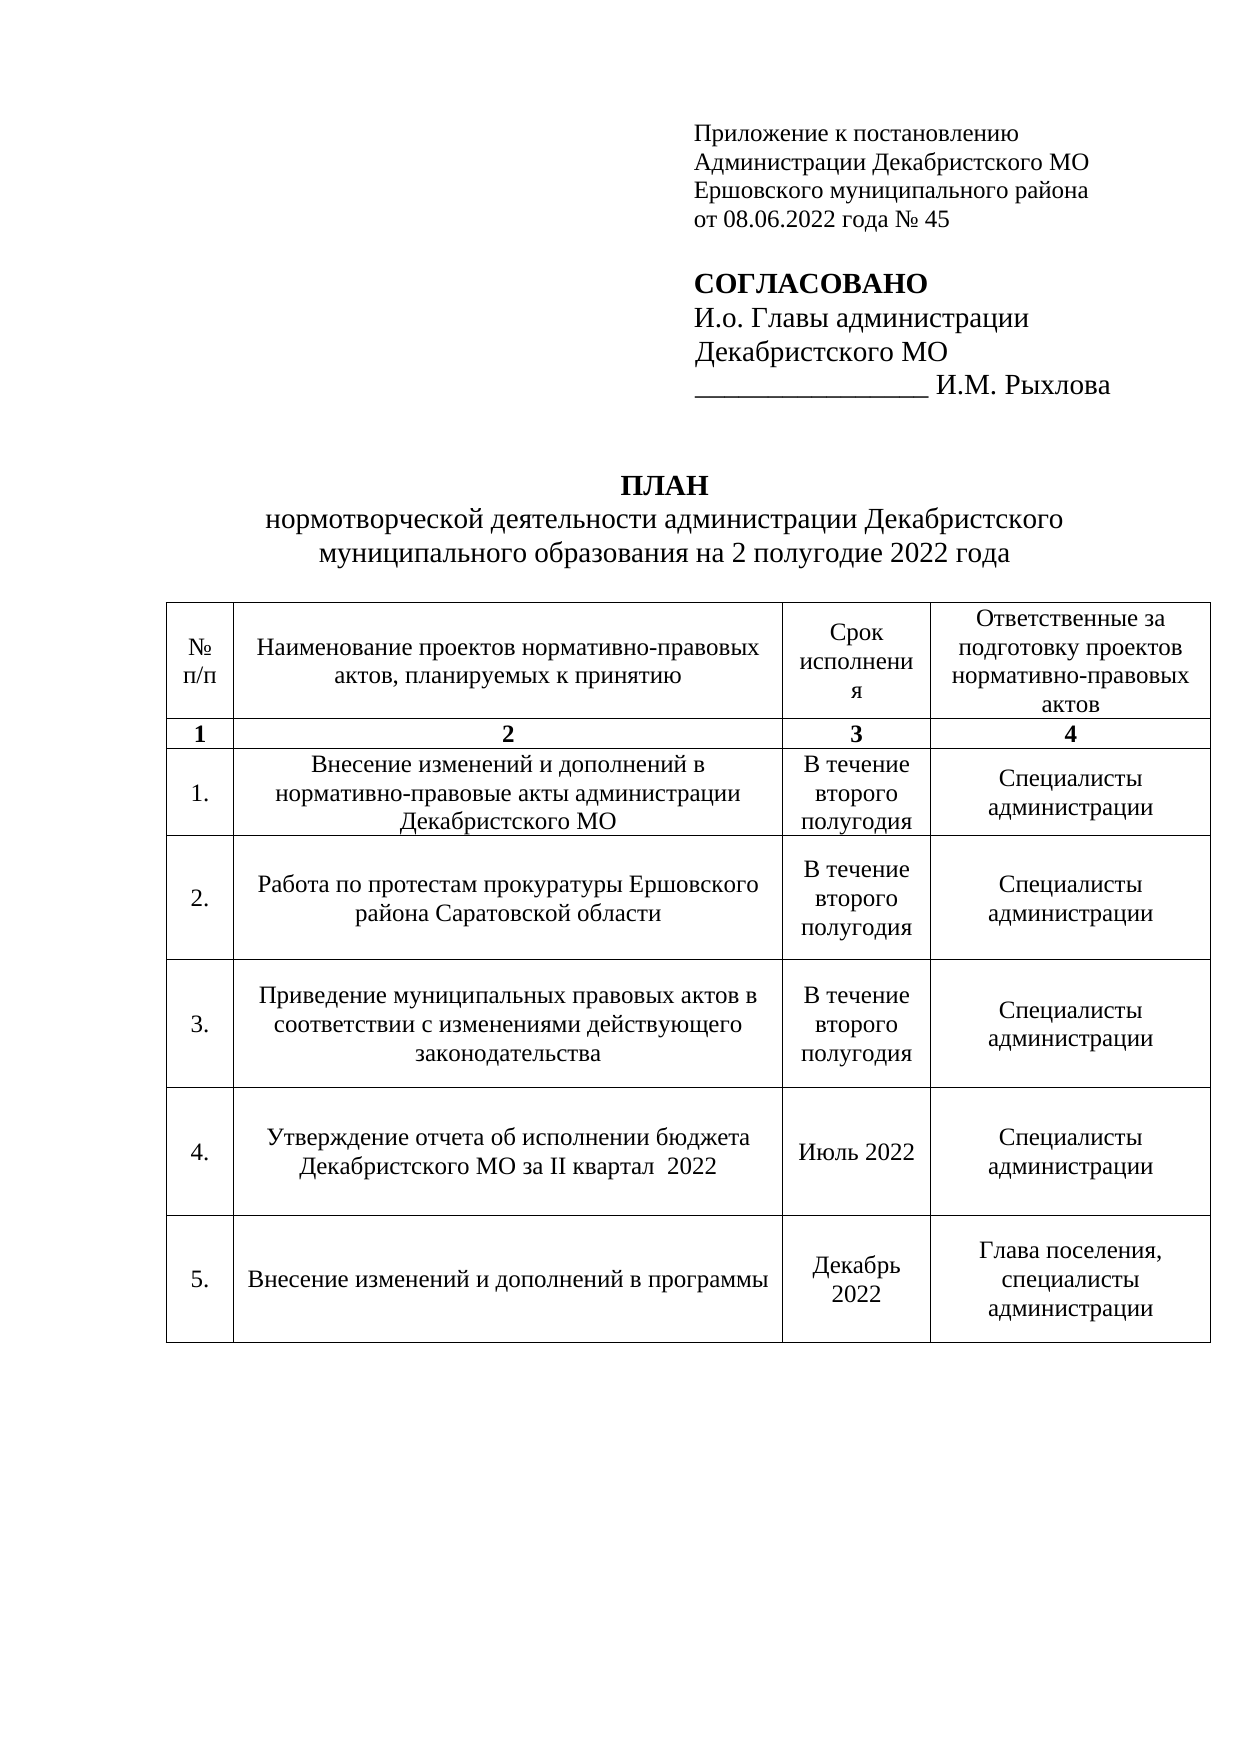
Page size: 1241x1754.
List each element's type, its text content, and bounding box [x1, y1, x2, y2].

table_cell Июль 2022 [783, 1088, 930, 1214]
table_cell 2 [234, 719, 782, 748]
table_cell Специалисты администрации [931, 960, 1210, 1087]
table_cell Специалисты администрации [931, 1088, 1210, 1214]
table_cell Декабрь 2022 [783, 1216, 930, 1342]
text от 08.06.2022 года № 45 [177, 204, 1152, 233]
table_cell 2. [167, 836, 233, 959]
table_cell В течение второго полугодия [783, 960, 930, 1087]
text Приложение к постановлению [177, 118, 1152, 147]
table_cell 4. [167, 1088, 233, 1214]
table_cell 1. [167, 749, 233, 835]
text ________________ И.М. Рыхлова [177, 367, 1152, 401]
table_header № п/п [167, 603, 233, 718]
text ПЛАН [177, 468, 1152, 501]
table_cell Приведение муниципальных правовых актов в соответствии с изменениями действующего законодательства [234, 960, 782, 1087]
text Администрации Декабристского МО [177, 147, 1152, 176]
table_cell 1 [167, 719, 233, 748]
table_cell Специалисты администрации [931, 836, 1210, 959]
text СОГЛАСОВАНО [177, 267, 1152, 300]
table_header Срок исполнения [783, 603, 930, 718]
table_header Ответственные за подготовку проектов нормативно-правовых актов [931, 603, 1210, 718]
table_cell Утверждение отчета об исполнении бюджета Декабристского МО за II квартал 2022 [234, 1088, 782, 1214]
text Декабристского МО [177, 334, 1152, 367]
table_cell В течение второго полугодия [783, 749, 930, 835]
table_cell 3 [783, 719, 930, 748]
text нормотворческой деятельности администрации Декабристского муниципального образования на 2 полугодие 2022 года [177, 501, 1152, 568]
text Ершовского муниципального района [177, 176, 1152, 204]
table_cell В течение второго полугодия [783, 836, 930, 959]
table_cell 3. [167, 960, 233, 1087]
table_cell Работа по протестам прокуратуры Ершовского района Саратовской области [234, 836, 782, 959]
table_cell 5. [167, 1216, 233, 1342]
table_cell Глава поселения, специалисты администрации [931, 1216, 1210, 1342]
table_cell Внесение изменений и дополнений в нормативно-правовые акты администрации Декабристского МО [234, 749, 782, 835]
table_cell Специалисты администрации [931, 749, 1210, 835]
text И.о. Главы администрации [177, 300, 1152, 334]
table_cell Внесение изменений и дополнений в программы [234, 1216, 782, 1342]
table_cell 4 [931, 719, 1210, 748]
table_header Наименование проектов нормативно-правовых актов, планируемых к принятию [234, 603, 782, 718]
